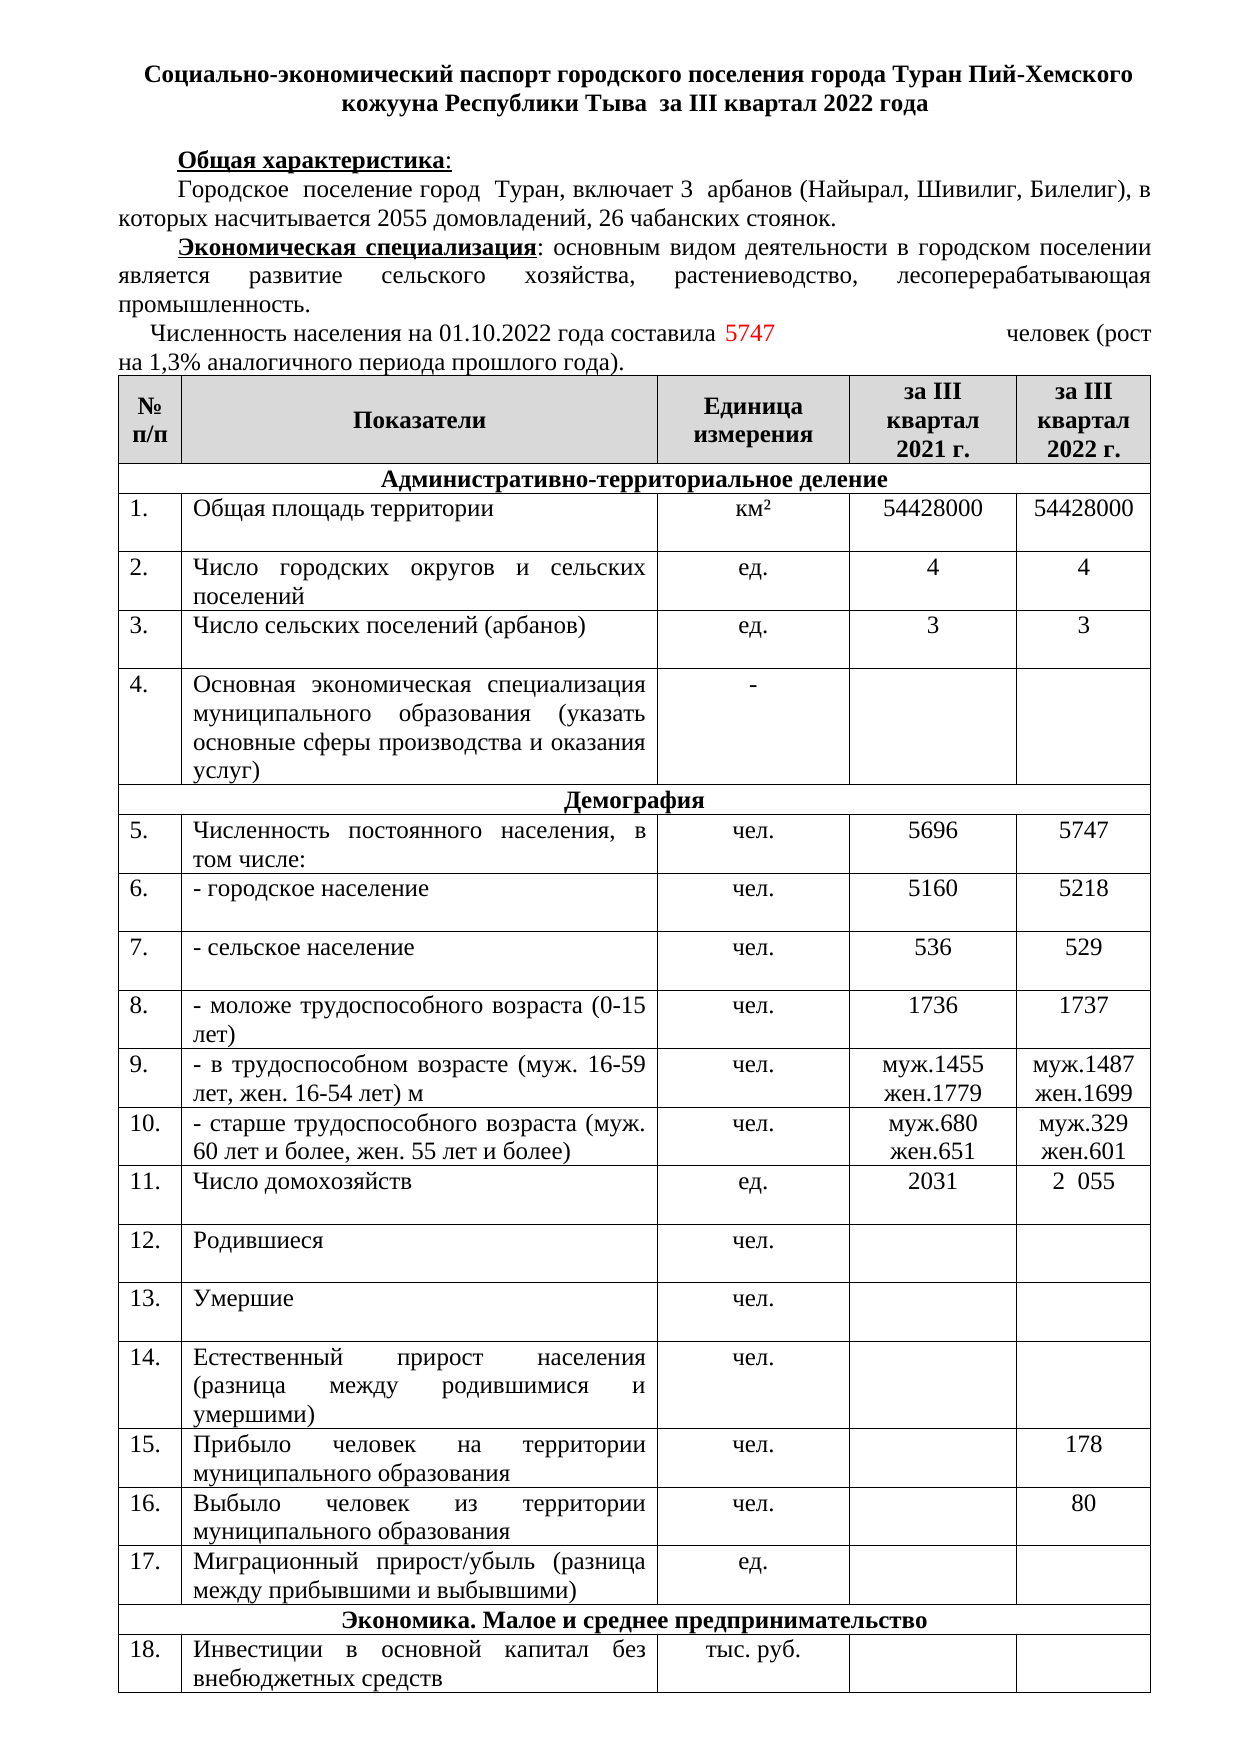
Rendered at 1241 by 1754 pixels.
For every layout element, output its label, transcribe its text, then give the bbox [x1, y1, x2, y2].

table_cell 529 [1017, 932, 1150, 989]
table_cell [1017, 1283, 1150, 1341]
table_cell км² [658, 494, 849, 551]
text Общая характеристика: [118, 145, 1152, 174]
table_cell [850, 1342, 1016, 1428]
table_cell чел. [658, 1225, 849, 1282]
table_cell [119, 874, 181, 931]
table_header Единица измерения [658, 376, 849, 463]
table_cell [119, 991, 181, 1048]
table_cell [119, 494, 181, 551]
table_cell муж.1455 жен.1779 [850, 1049, 1016, 1107]
table_header за III квартал 2022 г. [1017, 376, 1150, 463]
table_cell [1017, 669, 1150, 784]
table_cell - в трудоспособном возрасте (муж. 16-59 лет, жен. 16-54 лет) м [182, 1049, 657, 1107]
table_cell [119, 611, 181, 668]
table_cell [119, 669, 181, 784]
table_cell 178 [1017, 1429, 1150, 1487]
table_cell Демография [119, 785, 1150, 814]
table_cell [1017, 1225, 1150, 1282]
table_cell 54428000 [850, 494, 1016, 551]
table_header № п/п [119, 376, 181, 463]
table_cell муж.329 жен.601 [1017, 1108, 1150, 1165]
table_cell [850, 1429, 1016, 1487]
table_cell Численность постоянного населения, в том числе: [182, 815, 657, 872]
table_cell Прибыло человек на территории муниципального образования [182, 1429, 657, 1487]
table_cell чел. [658, 1283, 849, 1341]
table_cell [119, 1635, 181, 1692]
table_cell Основная экономическая специализация муниципального образования (указать основные сферы производства и оказания услуг) [182, 669, 657, 784]
table_cell Естественный прирост населения (разница между родившимися и умершими) [182, 1342, 657, 1428]
table_cell 3 [850, 611, 1016, 668]
table_cell чел. [658, 1342, 849, 1428]
table_cell 536 [850, 932, 1016, 989]
table_cell 1736 [850, 991, 1016, 1048]
table_cell [850, 1225, 1016, 1282]
table_cell 2031 [850, 1166, 1016, 1224]
table_header Показатели [182, 376, 657, 463]
table_cell [119, 1225, 181, 1282]
table_cell ед. [658, 1166, 849, 1224]
table_cell 4 [850, 552, 1016, 609]
table_cell [119, 1488, 181, 1545]
table_cell ед. [658, 552, 849, 609]
text Городское поселение город Туран, включает 3 арбанов (Найырал, Шивилиг, Билелиг), в которых насчитывается 2055 домовладений, 26 чабанских стоянок. [118, 174, 1152, 232]
table_cell муж.1487 жен.1699 [1017, 1049, 1150, 1107]
table_cell [119, 815, 181, 872]
table_cell тыс. руб. [658, 1635, 849, 1692]
table_cell [1017, 1342, 1150, 1428]
table_header за III квартал 2021 г. [850, 376, 1016, 463]
text Социально-экономический паспорт городского поселения города Туран Пий-Хемского кожууна Республики Тыва за III квартал 2022 года [118, 59, 1152, 117]
table_cell [850, 669, 1016, 784]
table_cell 5160 [850, 874, 1016, 931]
table_cell Экономика. Малое и среднее предпринимательство [119, 1605, 1150, 1633]
table_cell 5747 [1017, 815, 1150, 872]
table_cell [119, 932, 181, 989]
table_cell [1017, 1546, 1150, 1604]
table_cell 5696 [850, 815, 1016, 872]
table_cell Родившиеся [182, 1225, 657, 1282]
table_cell Умершие [182, 1283, 657, 1341]
table_cell ед. [658, 611, 849, 668]
table_cell 2 055 [1017, 1166, 1150, 1224]
table_cell - [658, 669, 849, 784]
table_cell Число городских округов и сельских поселений [182, 552, 657, 609]
table_cell [119, 1342, 181, 1428]
table_cell чел. [658, 932, 849, 989]
table_cell - сельское население [182, 932, 657, 989]
table_cell [1017, 1635, 1150, 1692]
table_cell 4 [1017, 552, 1150, 609]
table_cell - старше трудоспособного возраста (муж. 60 лет и более, жен. 55 лет и более) [182, 1108, 657, 1165]
table_cell Административно-территориальное деление [119, 464, 1150, 492]
table_cell Общая площадь территории [182, 494, 657, 551]
table_cell Число сельских поселений (арбанов) [182, 611, 657, 668]
table_cell - городское население [182, 874, 657, 931]
table_cell [119, 1166, 181, 1224]
text Численность населения на 01.10.2022 года составила 5747 человек (рост на 1,3% аналогичного периода прошлого года). [29, 318, 1152, 375]
table_cell 54428000 [1017, 494, 1150, 551]
table_cell 5218 [1017, 874, 1150, 931]
text Экономическая специализация: основным видом деятельности в городском поселении является развитие сельского хозяйства, растениеводство, лесоперерабатывающая промышленность. [118, 232, 1152, 318]
table_cell чел. [658, 1108, 849, 1165]
table_cell - моложе трудоспособного возраста (0-15 лет) [182, 991, 657, 1048]
table_cell чел. [658, 874, 849, 931]
table_cell [850, 1546, 1016, 1604]
table_cell [119, 1429, 181, 1487]
table_cell Инвестиции в основной капитал без внебюджетных средств [182, 1635, 657, 1692]
table_cell 80 [1017, 1488, 1150, 1545]
table_cell [119, 1283, 181, 1341]
table_cell ед. [658, 1546, 849, 1604]
table_cell муж.680 жен.651 [850, 1108, 1016, 1165]
table_cell [119, 1108, 181, 1165]
table_cell чел. [658, 1049, 849, 1107]
table_cell [119, 552, 181, 609]
table_cell [119, 1049, 181, 1107]
table_cell [850, 1635, 1016, 1692]
table_cell [850, 1488, 1016, 1545]
table_cell [119, 1546, 181, 1604]
table_cell чел. [658, 1488, 849, 1545]
table_cell 3 [1017, 611, 1150, 668]
table_cell Выбыло человек из территории муниципального образования [182, 1488, 657, 1545]
table_cell 1737 [1017, 991, 1150, 1048]
table_cell Число домохозяйств [182, 1166, 657, 1224]
table_cell Миграционный прирост/убыль (разница между прибывшими и выбывшими) [182, 1546, 657, 1604]
table_cell чел. [658, 1429, 849, 1487]
table_cell чел. [658, 815, 849, 872]
table_cell чел. [658, 991, 849, 1048]
table_cell [850, 1283, 1016, 1341]
